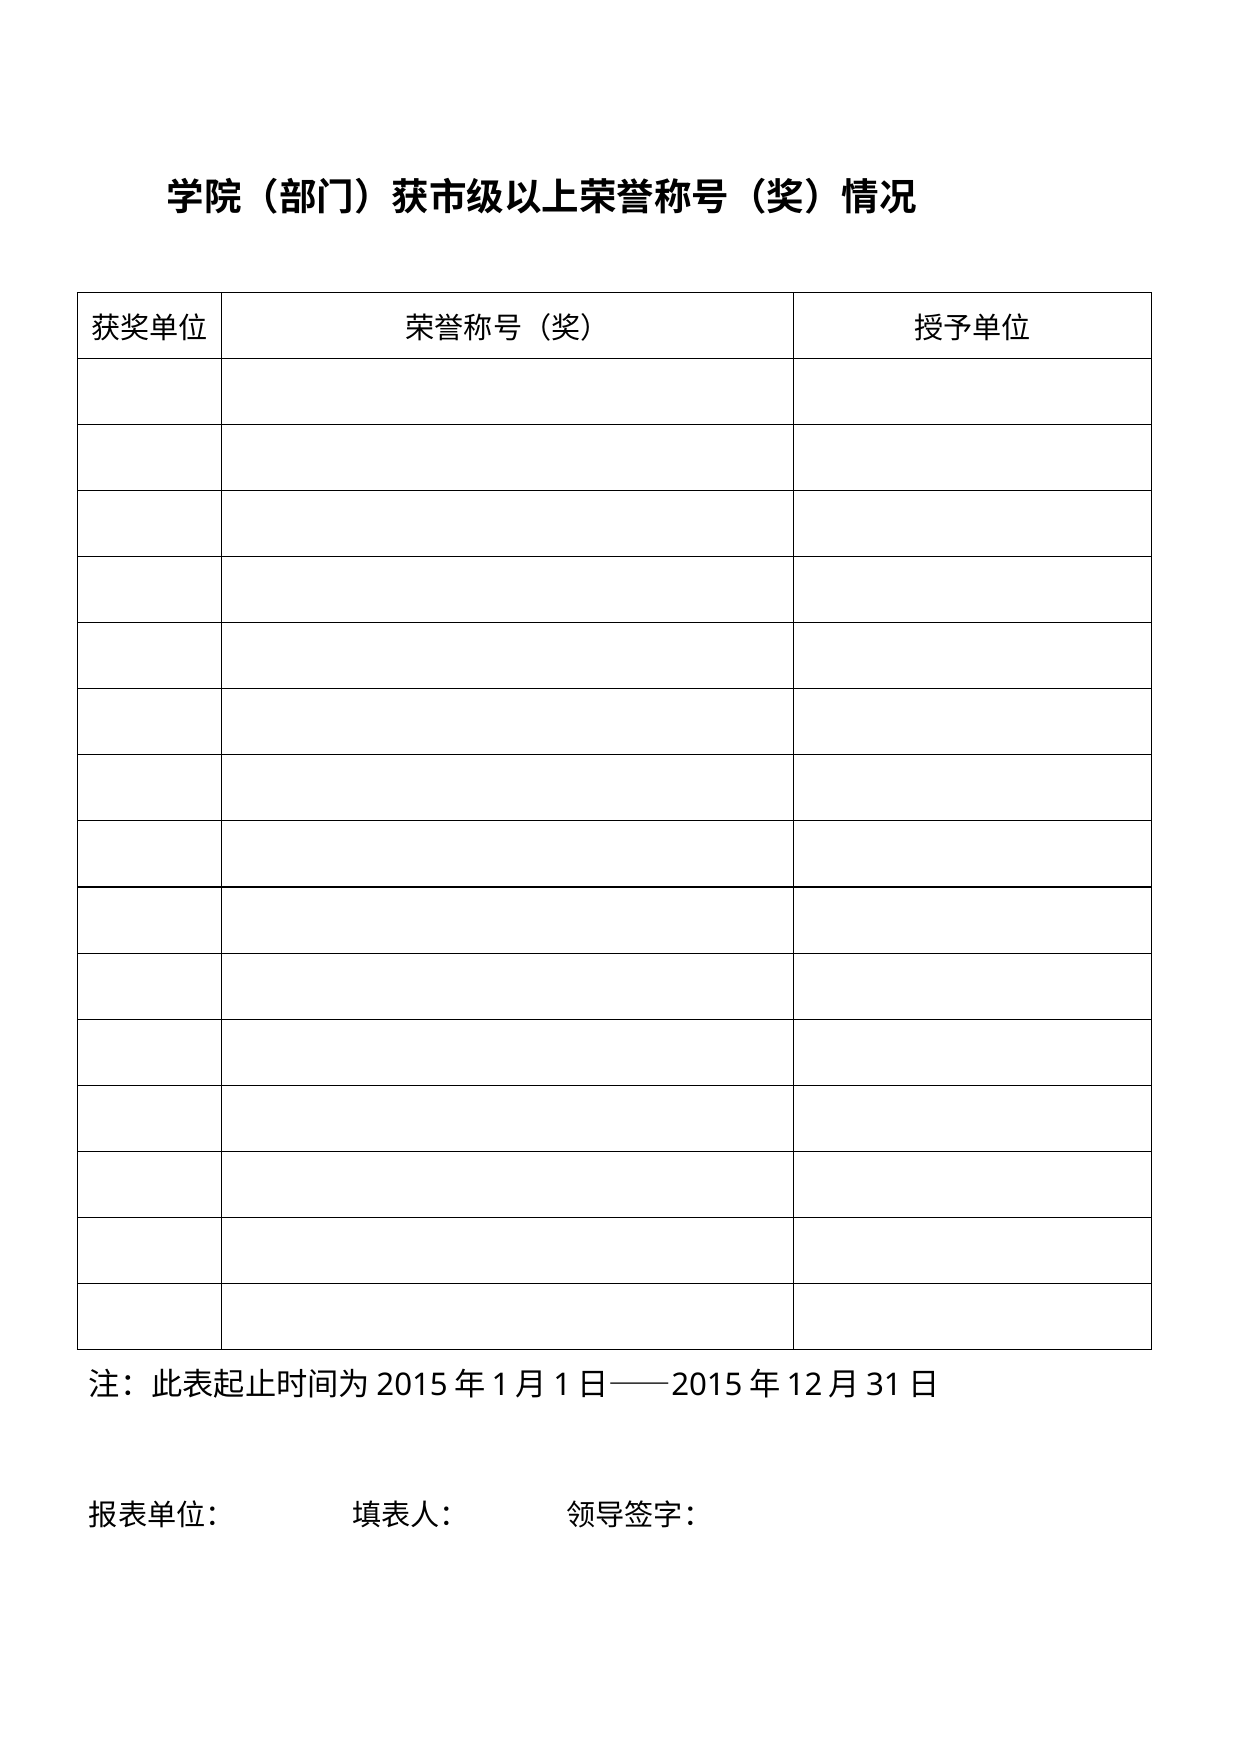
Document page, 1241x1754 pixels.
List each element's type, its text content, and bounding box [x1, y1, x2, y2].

table_cell [78, 1284, 221, 1349]
table_cell [222, 557, 793, 622]
table_cell [78, 1020, 221, 1084]
table_cell [222, 755, 793, 820]
table_header 荣誉称号（奖） [222, 293, 793, 358]
table_cell [794, 1020, 1151, 1084]
table_cell [794, 359, 1151, 424]
text 学院（部门）获市级以上荣誉称号（奖）情况 [89, 162, 1152, 227]
table_cell [78, 623, 221, 688]
table_cell [794, 1152, 1151, 1217]
table_cell [78, 491, 221, 556]
table_cell [794, 425, 1151, 490]
table_cell [78, 359, 221, 424]
table_cell [794, 491, 1151, 556]
table_cell [222, 1152, 793, 1217]
table_cell [222, 1020, 793, 1084]
table_cell [222, 1284, 793, 1349]
table_cell [794, 557, 1151, 622]
text 报表单位： 填表人： 领导签字： [89, 1480, 1152, 1545]
table_cell [794, 821, 1151, 886]
table_cell [794, 1284, 1151, 1349]
table_cell [222, 491, 793, 556]
table_header 获奖单位 [78, 293, 221, 358]
table_cell [78, 954, 221, 1018]
table_cell [78, 1218, 221, 1283]
table_cell [794, 1218, 1151, 1283]
table_cell [78, 1152, 221, 1217]
table_cell [78, 821, 221, 886]
table_cell [222, 689, 793, 754]
table_cell [222, 1218, 793, 1283]
table_cell [78, 425, 221, 490]
table_cell [222, 1086, 793, 1151]
table_cell [78, 557, 221, 622]
table_cell [794, 888, 1151, 952]
table_cell [222, 425, 793, 490]
table_cell [222, 623, 793, 688]
table_cell [78, 689, 221, 754]
table_cell [794, 623, 1151, 688]
table_cell [794, 755, 1151, 820]
table_cell [794, 954, 1151, 1018]
table_cell [222, 359, 793, 424]
table_cell [78, 755, 221, 820]
table_cell [794, 1086, 1151, 1151]
table_cell [794, 689, 1151, 754]
table_cell [222, 954, 793, 1018]
text 注：此表起止时间为2015年1月1日——2015年12月31日 [89, 1350, 1152, 1415]
table_cell [78, 888, 221, 952]
table_header 授予单位 [794, 293, 1151, 358]
table_cell [78, 1086, 221, 1151]
table_cell [222, 888, 793, 952]
table_cell [222, 821, 793, 886]
